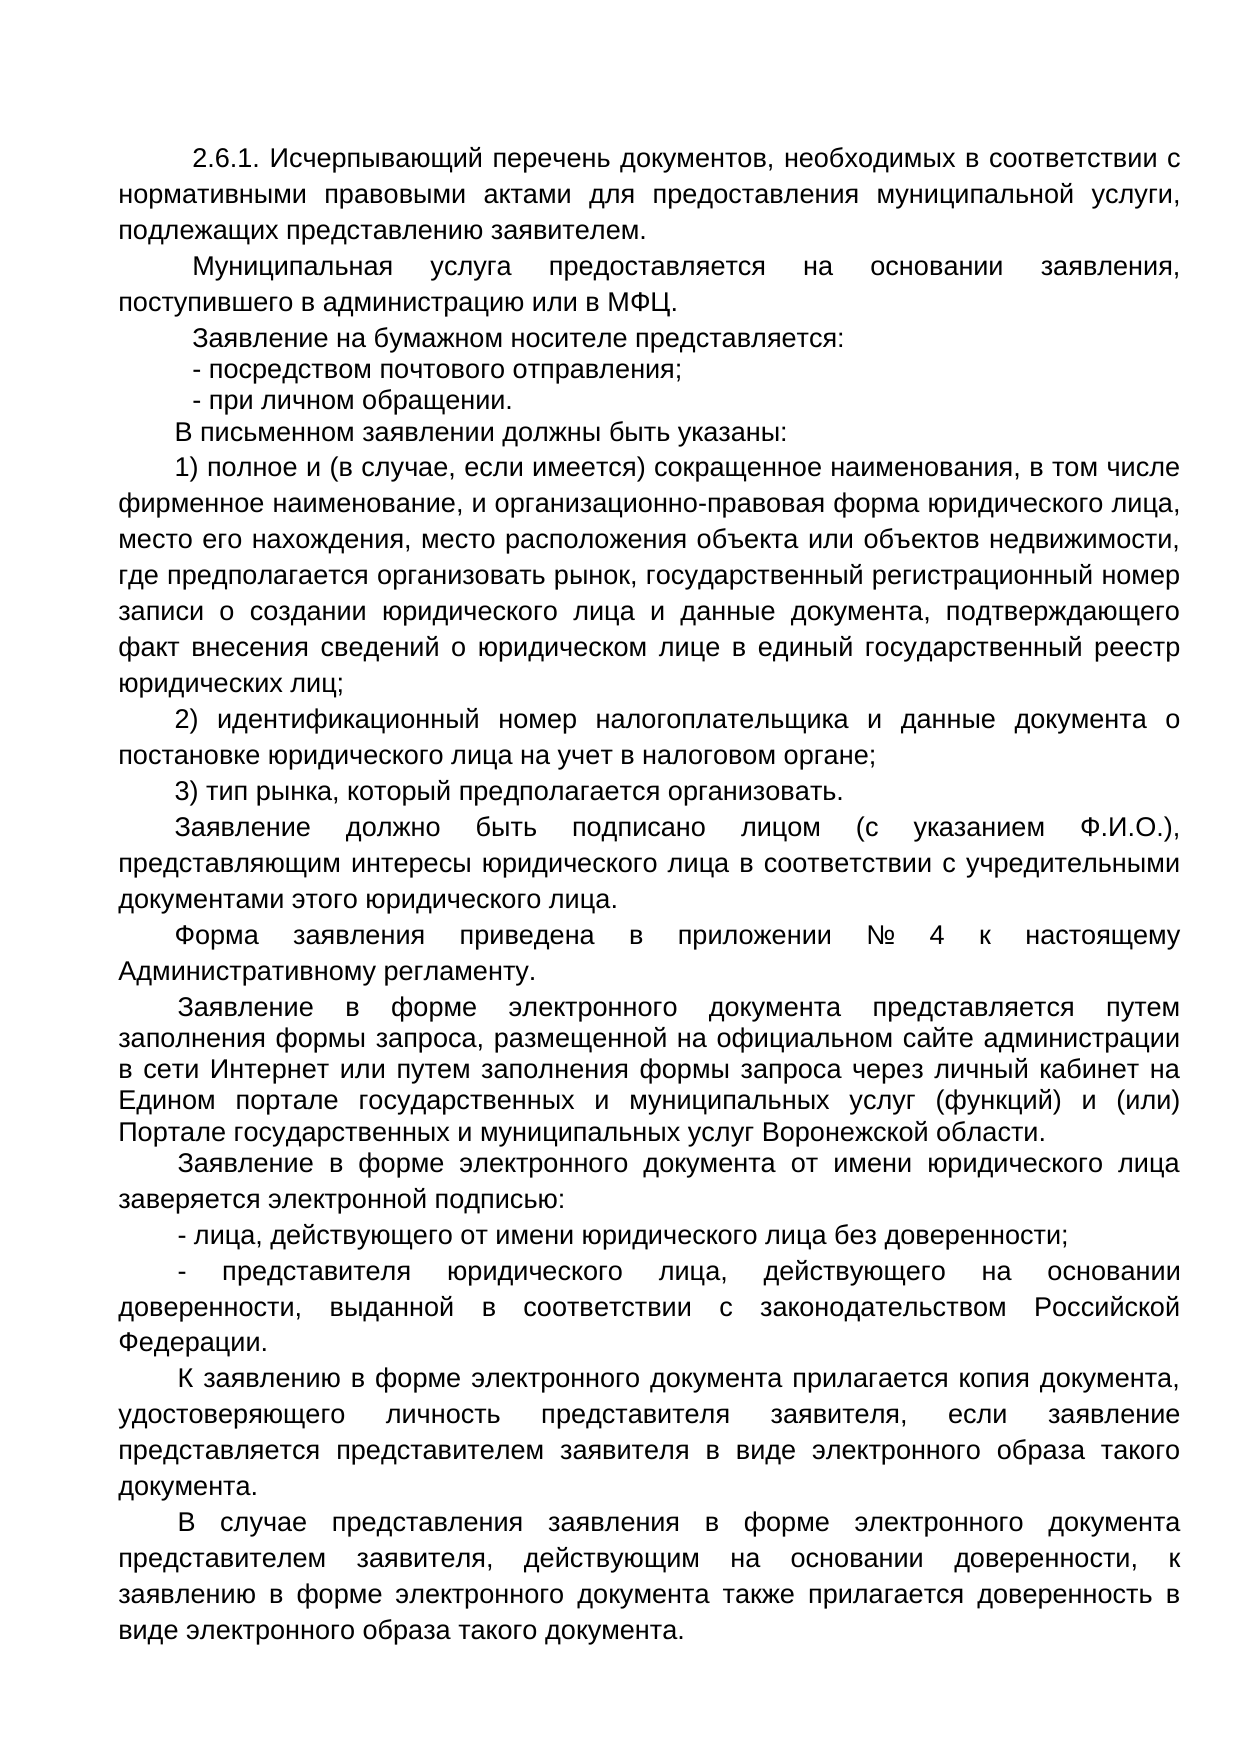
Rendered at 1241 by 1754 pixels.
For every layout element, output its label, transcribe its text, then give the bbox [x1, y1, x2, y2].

text - лица, действующего от имени юридического лица без доверенности; [118, 1219, 1181, 1250]
text - при личном обращении. [118, 384, 1181, 416]
text 2) идентификационный номер налогоплательщика и данные документа о постановке юридического лица на учет в налоговом органе; [118, 703, 1181, 770]
text Заявление в форме электронного документа от имени юридического лица заверяется электронной подписью: [118, 1147, 1181, 1214]
text Форма заявления приведена в приложении № 4 к настоящему Административному регламенту. [118, 919, 1181, 986]
text 1) полное и (в случае, если имеется) сокращенное наименования, в том числе фирменное наименование, и организационно-правовая форма юридического лица, место его нахождения, место расположения объекта или объектов недвижимости, где предполагается организовать рынок, государственный регистрационный номер записи о создании юридического лица и данные документа, подтверждающего факт внесения сведений о юридическом лице в единый государственный реестр юридических лиц; [118, 451, 1181, 698]
text - посредством почтового отправления; [118, 353, 1181, 384]
text Заявление должно быть подписано лицом (с указанием Ф.И.О.), представляющим интересы юридического лица в соответствии с учредительными документами этого юридического лица. [118, 811, 1181, 914]
text 2.6.1. Исчерпывающий перечень документов, необходимых в соответствии с нормативными правовыми актами для предоставления муниципальной услуги, подлежащих представлению заявителем. [118, 142, 1181, 245]
text Муниципальная услуга предоставляется на основании заявления, поступившего в администрацию или в МФЦ. [118, 250, 1181, 317]
text К заявлению в форме электронного документа прилагается копия документа, удостоверяющего личность представителя заявителя, если заявление представляется представителем заявителя в виде электронного образа такого документа. [118, 1362, 1181, 1501]
text В письменном заявлении должны быть указаны: [118, 416, 1181, 447]
text Заявление в форме электронного документа представляется путем заполнения формы запроса, размещенной на официальном сайте администрации в сети Интернет или путем заполнения формы запроса через личный кабинет на Едином портале государственных и муниципальных услуг (функций) и (или) Портале государственных и муниципальных услуг Воронежской области. [118, 991, 1181, 1147]
text В случае представления заявления в форме электронного документа представителем заявителя, действующим на основании доверенности, к заявлению в форме электронного документа также прилагается доверенность в виде электронного образа такого документа. [118, 1506, 1181, 1645]
text - представителя юридического лица, действующего на основании доверенности, выданной в соответствии с законодательством Российской Федерации. [118, 1254, 1181, 1358]
text Заявление на бумажном носителе представляется: [118, 322, 1181, 353]
text 3) тип рынка, который предполагается организовать. [118, 775, 1181, 806]
